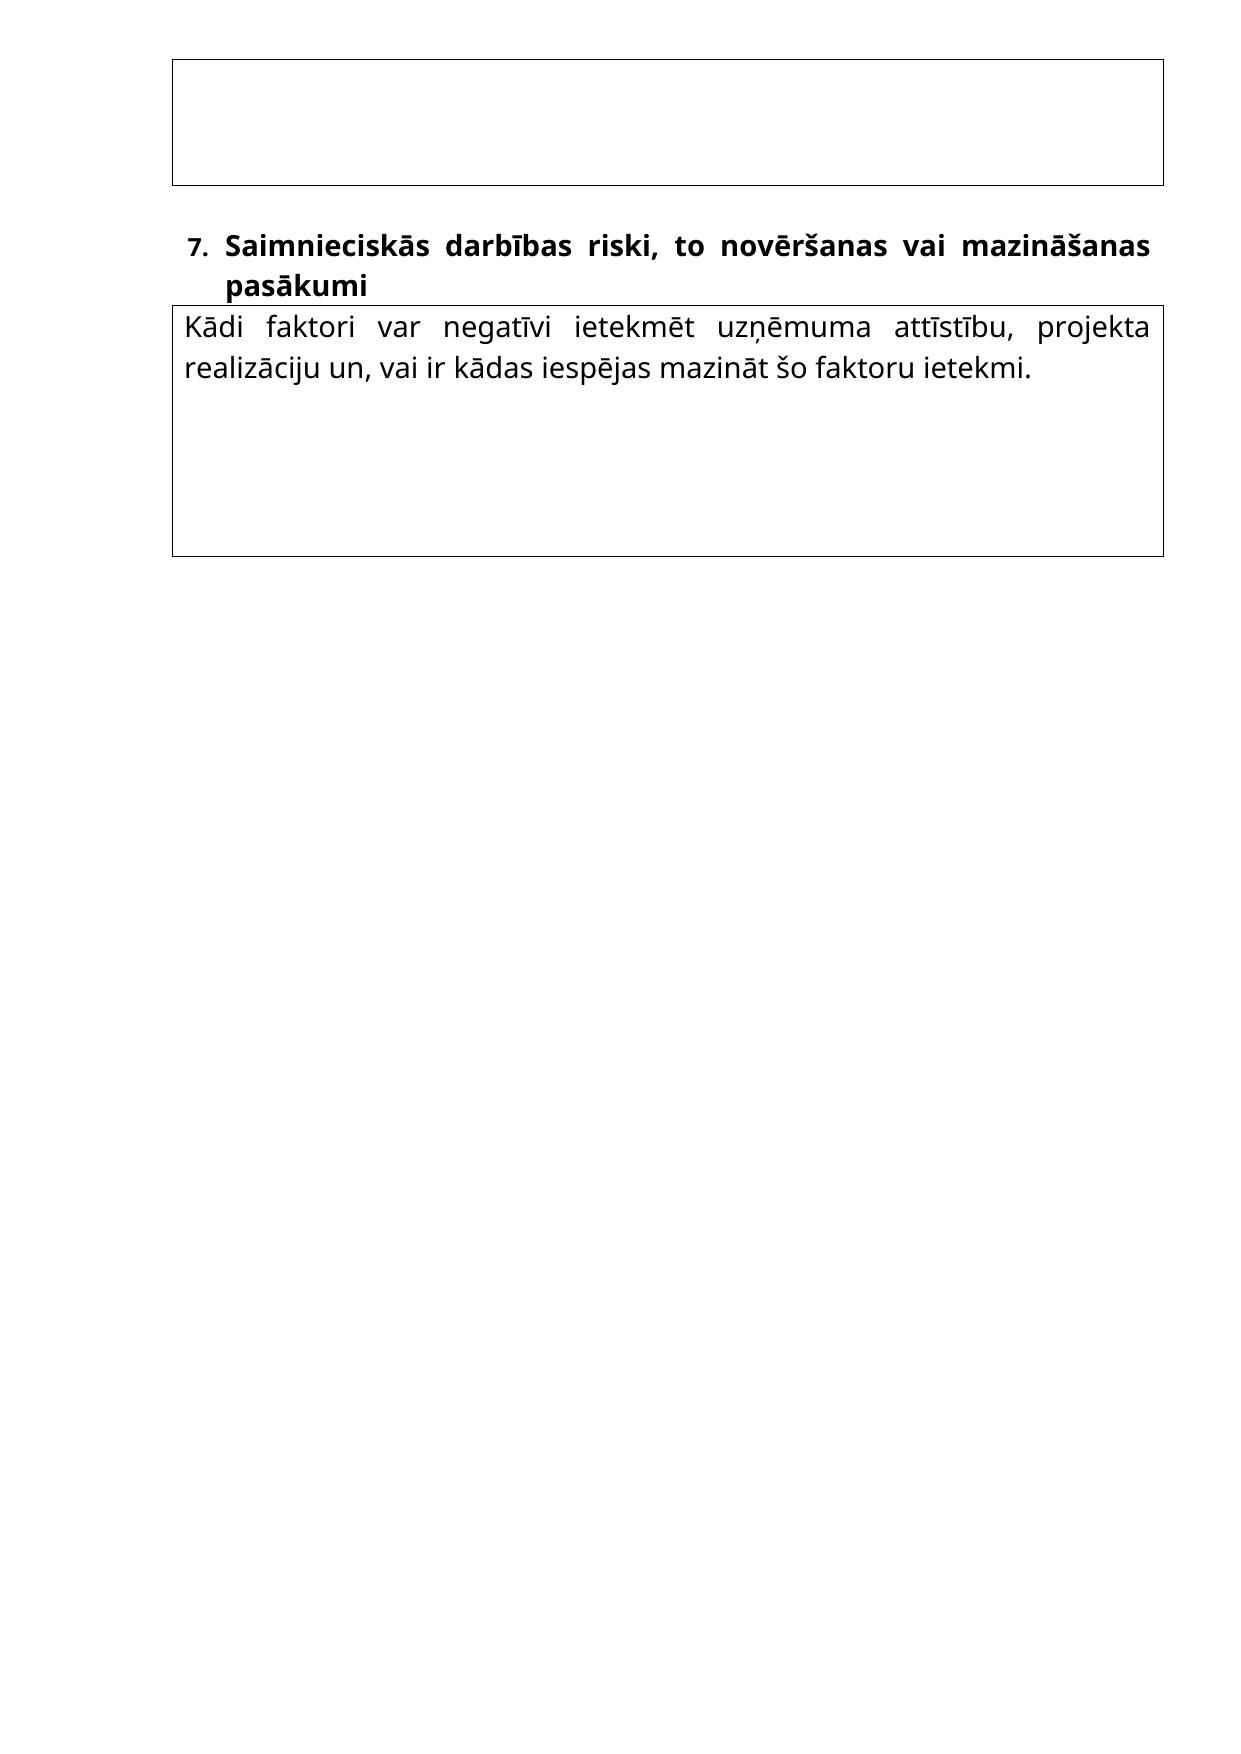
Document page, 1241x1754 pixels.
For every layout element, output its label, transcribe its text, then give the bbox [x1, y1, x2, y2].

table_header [173, 60, 1163, 185]
table_header Kādi faktori var negatīvi ietekmēt uzņēmuma attīstību, projekta realizāciju un, vai ir kādas iespējas mazināt šo faktoru ietekmi. [173, 306, 1163, 556]
list Saimnieciskās darbības riski, to novēršanas vai mazināšanas pasākumi [187, 226, 1152, 305]
